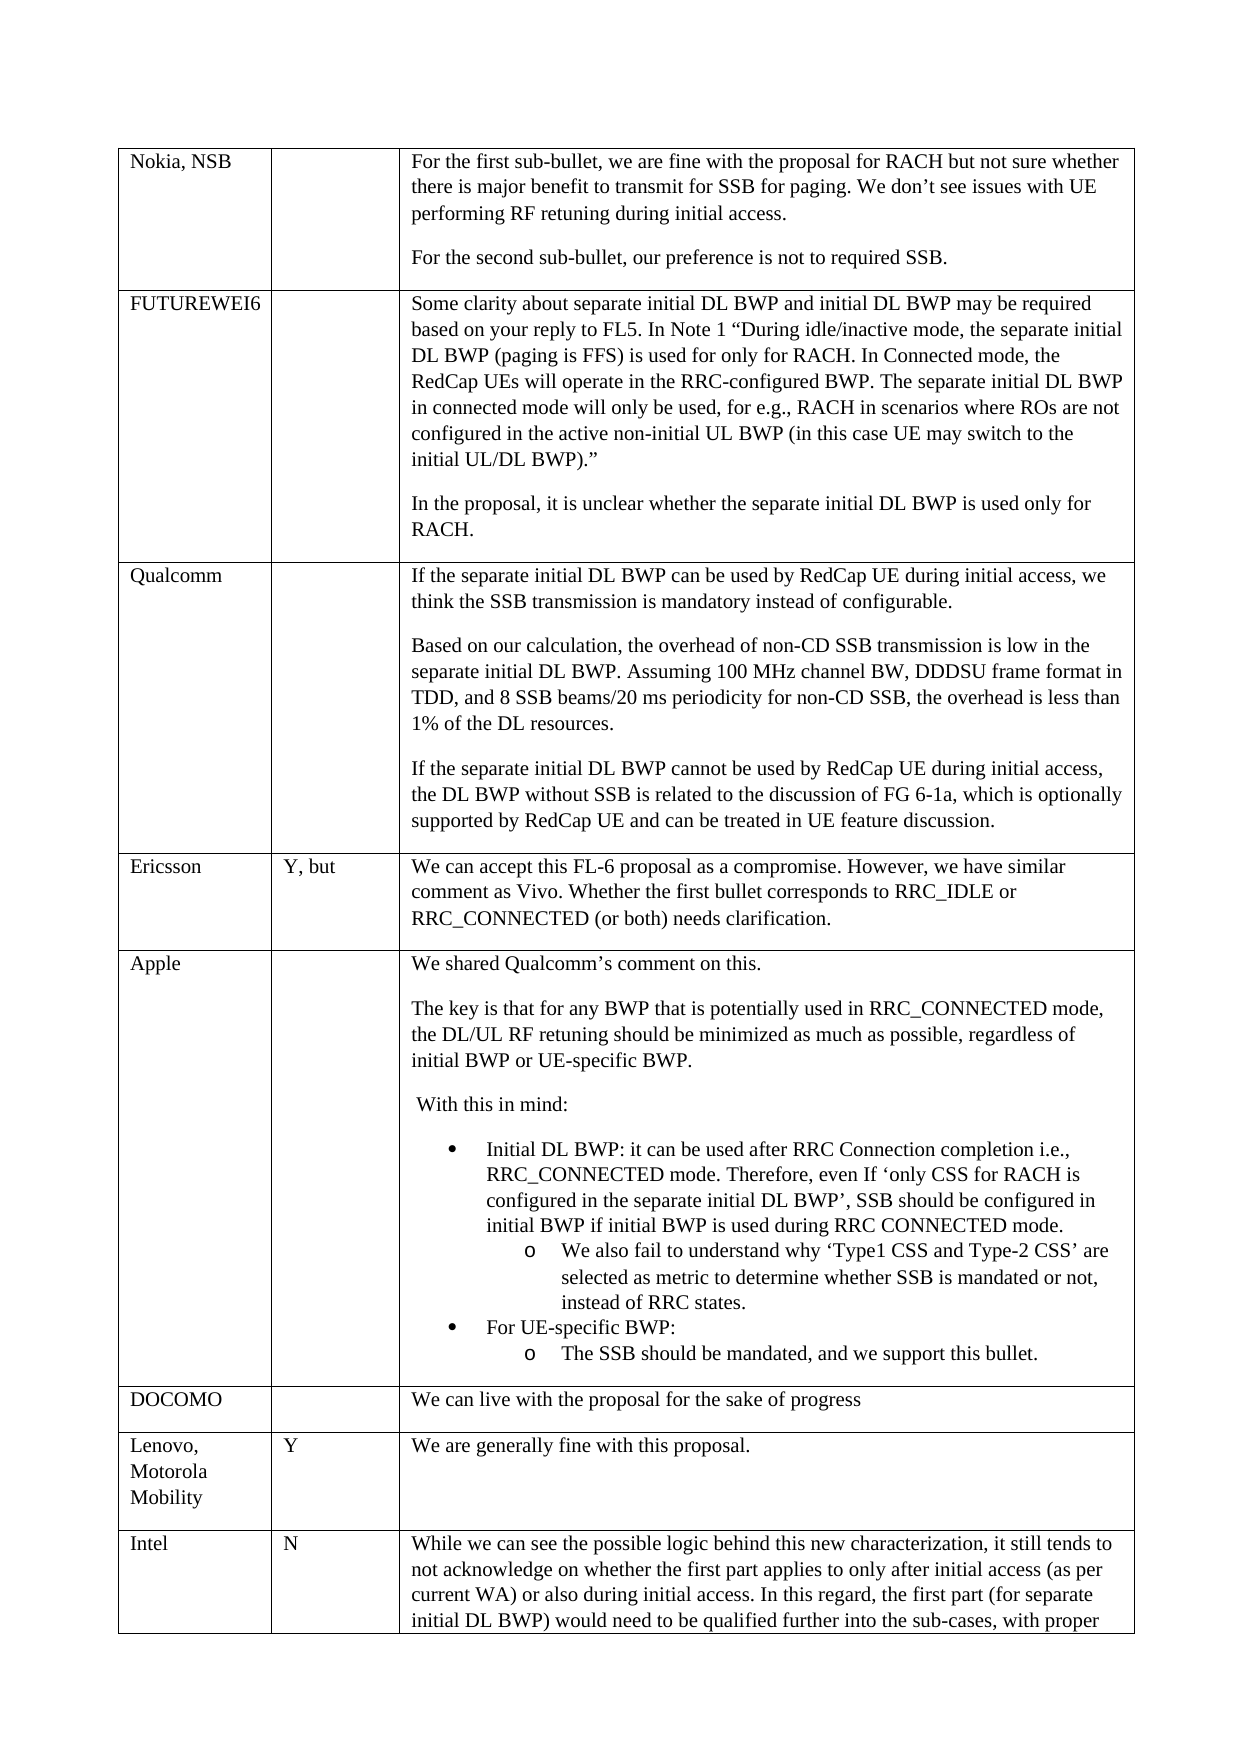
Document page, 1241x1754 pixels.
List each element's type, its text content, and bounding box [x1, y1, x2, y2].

table_cell N [272, 1531, 399, 1632]
table_cell DOCOMO [119, 1387, 271, 1432]
table_cell Lenovo, Motorola Mobility [119, 1433, 271, 1529]
table_cell We shared Qualcomm’s comment on this. The key is that for any BWP that is potentially used in RRC_CONNECTED mode, the DL/UL RF retuning should be minimized as much as possible, regardless of initial BWP or UE-specific BWP. With this in mind: Initial DL BWP: it can be used after RRC Connection completion i.e., RRC_CONNECTED mode. Therefore, even If ‘only CSS for RACH is configured in the separate initial DL BWP’, SSB should be configured in initial BWP if initial BWP is used during RRC CONNECTED mode. We also fail to understand why ‘Type1 CSS and Type-2 CSS’ are selected as metric to determine whether SSB is mandated or not, instead of RRC states. For UE-specific BWP: The SSB should be mandated, and we support this bullet. [400, 951, 1134, 1386]
table_cell Some clarity about separate initial DL BWP and initial DL BWP may be required based on your reply to FL5. In Note 1 “During idle/inactive mode, the separate initial DL BWP (paging is FFS) is used for only for RACH. In Connected mode, the RedCap UEs will operate in the RRC-configured BWP. The separate initial DL BWP in connected mode will only be used, for e.g., RACH in scenarios where ROs are not configured in the active non-initial UL BWP (in this case UE may switch to the initial UL/DL BWP).” In the proposal, it is unclear whether the separate initial DL BWP is used only for RACH. [400, 291, 1134, 562]
table_cell We can accept this FL-6 proposal as a compromise. However, we have similar comment as Vivo. Whether the first bullet corresponds to RRC_IDLE or RRC_CONNECTED (or both) needs clarification. [400, 854, 1134, 950]
table_cell FUTUREWEI6 [119, 291, 271, 562]
table_cell For the first sub-bullet, we are fine with the proposal for RACH but not sure whether there is major benefit to transmit for SSB for paging. We don’t see issues with UE performing RF retuning during initial access. For the second sub-bullet, our preference is not to required SSB. [400, 149, 1134, 290]
table_cell [272, 149, 399, 290]
table_cell [272, 1387, 399, 1432]
table_cell Qualcomm [119, 563, 271, 852]
table_cell Y [272, 1433, 399, 1529]
table_cell Ericsson [119, 854, 271, 950]
table_cell Apple [119, 951, 271, 1386]
table_cell Nokia, NSB [119, 149, 271, 290]
table_cell [272, 563, 399, 852]
table_cell Y, but [272, 854, 399, 950]
table_cell If the separate initial DL BWP can be used by RedCap UE during initial access, we think the SSB transmission is mandatory instead of configurable. Based on our calculation, the overhead of non-CD SSB transmission is low in the separate initial DL BWP. Assuming 100 MHz channel BW, DDDSU frame format in TDD, and 8 SSB beams/20 ms periodicity for non-CD SSB, the overhead is less than 1% of the DL resources. If the separate initial DL BWP cannot be used by RedCap UE during initial access, the DL BWP without SSB is related to the discussion of FG 6-1a, which is optionally supported by RedCap UE and can be treated in UE feature discussion. [400, 563, 1134, 852]
table_cell [272, 291, 399, 562]
table_cell We can live with the proposal for the sake of progress [400, 1387, 1134, 1432]
table_cell Intel [119, 1531, 271, 1632]
table_cell We are generally fine with this proposal. [400, 1433, 1134, 1529]
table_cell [400, 1531, 1134, 1632]
table_cell [272, 951, 399, 1386]
